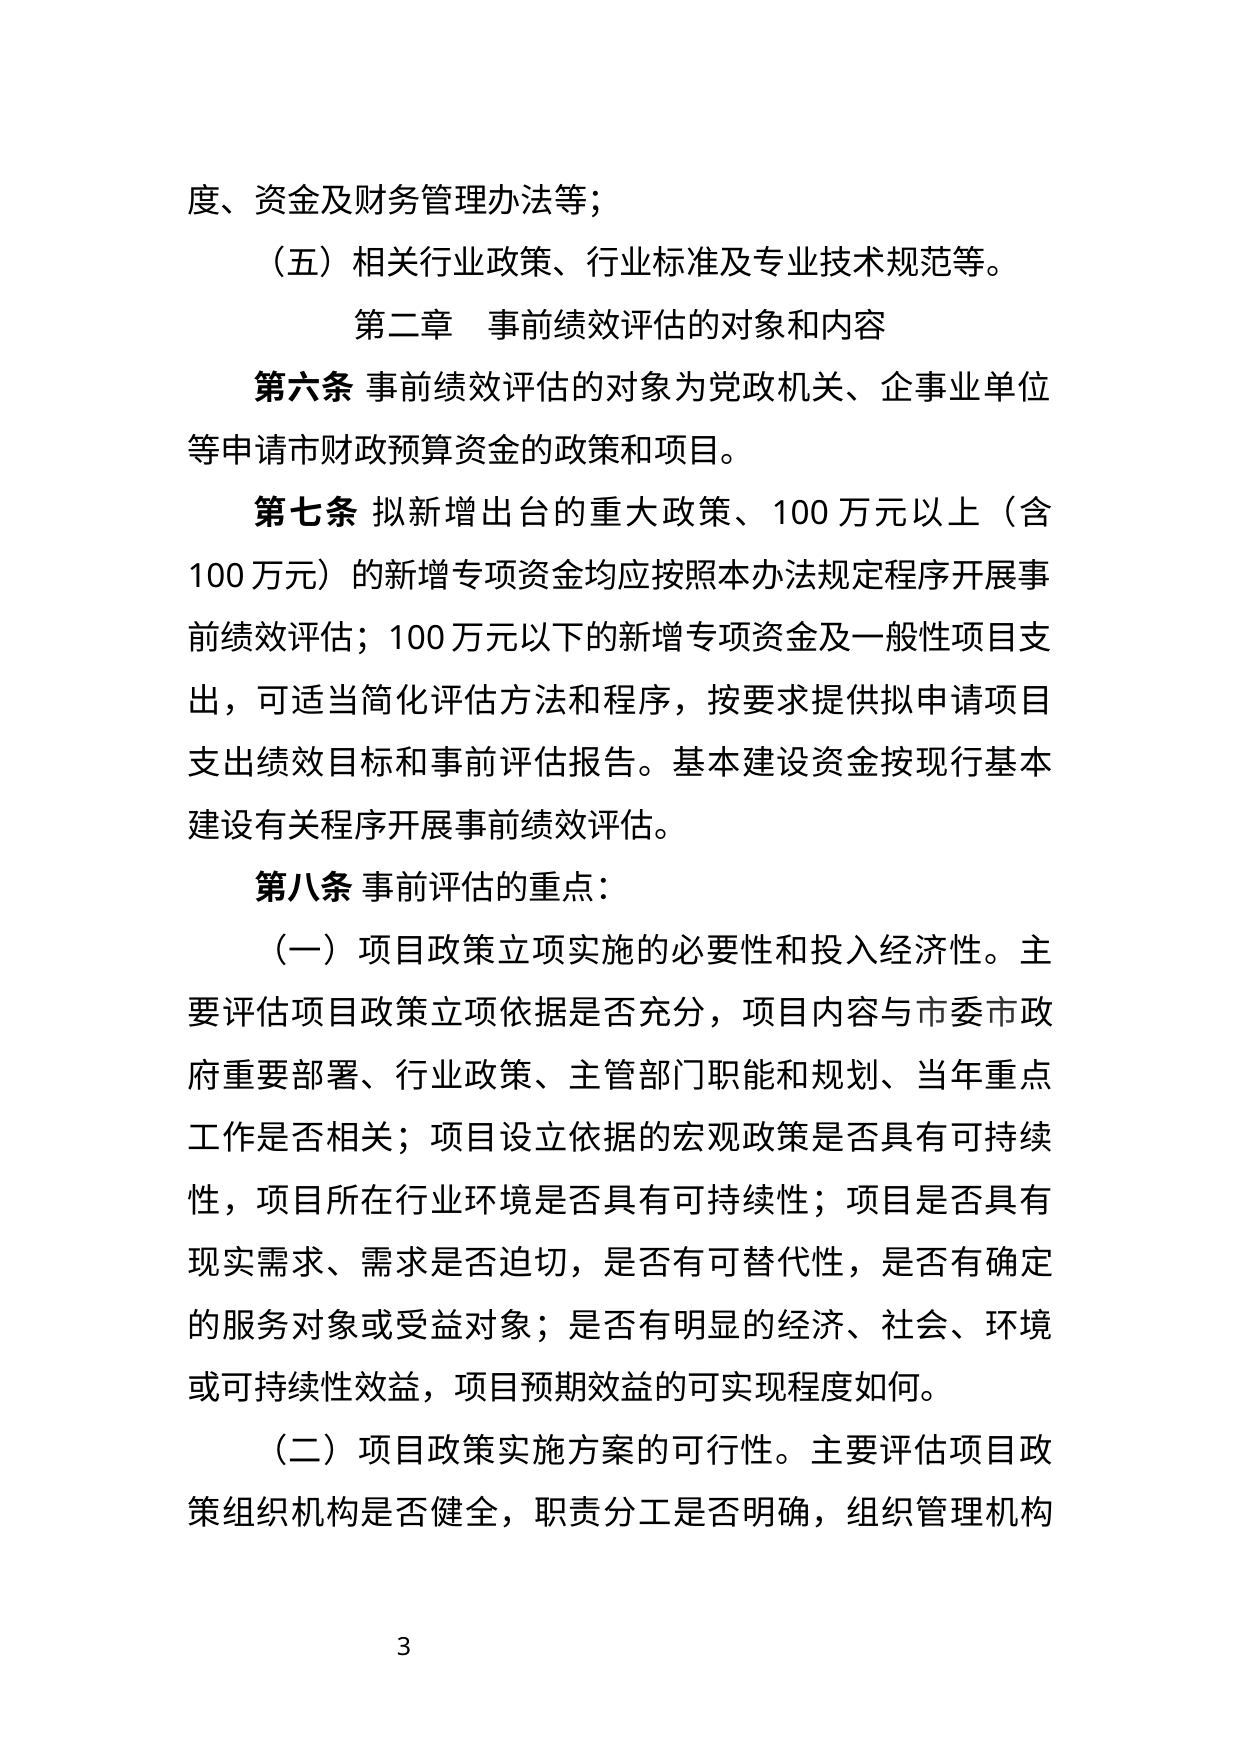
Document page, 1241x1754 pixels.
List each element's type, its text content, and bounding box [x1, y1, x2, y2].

text 第六条 事前绩效评估的对象为党政机关、企事业单位等申请市财政预算资金的政策和项目。 [187, 349, 1053, 474]
text 第七条 拟新增出台的重大政策、100万元以上（含100万元）的新增专项资金均应按照本办法规定程序开展事前绩效评估；100万元以下的新增专项资金及一般性项目支出，可适当简化评估方法和程序，按要求提供拟申请项目支出绩效目标和事前评估报告。基本建设资金按现行基本建设有关程序开展事前绩效评估。 [187, 474, 1053, 849]
text 第二章 事前绩效评估的对象和内容 [187, 287, 1053, 349]
text （五）相关行业政策、行业标准及专业技术规范等。 [187, 224, 1053, 287]
text （一）项目政策立项实施的必要性和投入经济性。主要评估项目政策立项依据是否充分，项目内容与市委市政府重要部署、行业政策、主管部门职能和规划、当年重点工作是否相关；项目设立依据的宏观政策是否具有可持续性，项目所在行业环境是否具有可持续性；项目是否具有现实需求、需求是否迫切，是否有可替代性，是否有确定的服务对象或受益对象；是否有明显的经济、社会、环境或可持续性效益，项目预期效益的可实现程度如何。 [187, 912, 1053, 1412]
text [187, 1412, 1053, 1537]
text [187, 162, 1053, 224]
text 第八条 事前评估的重点： [254, 849, 1053, 912]
